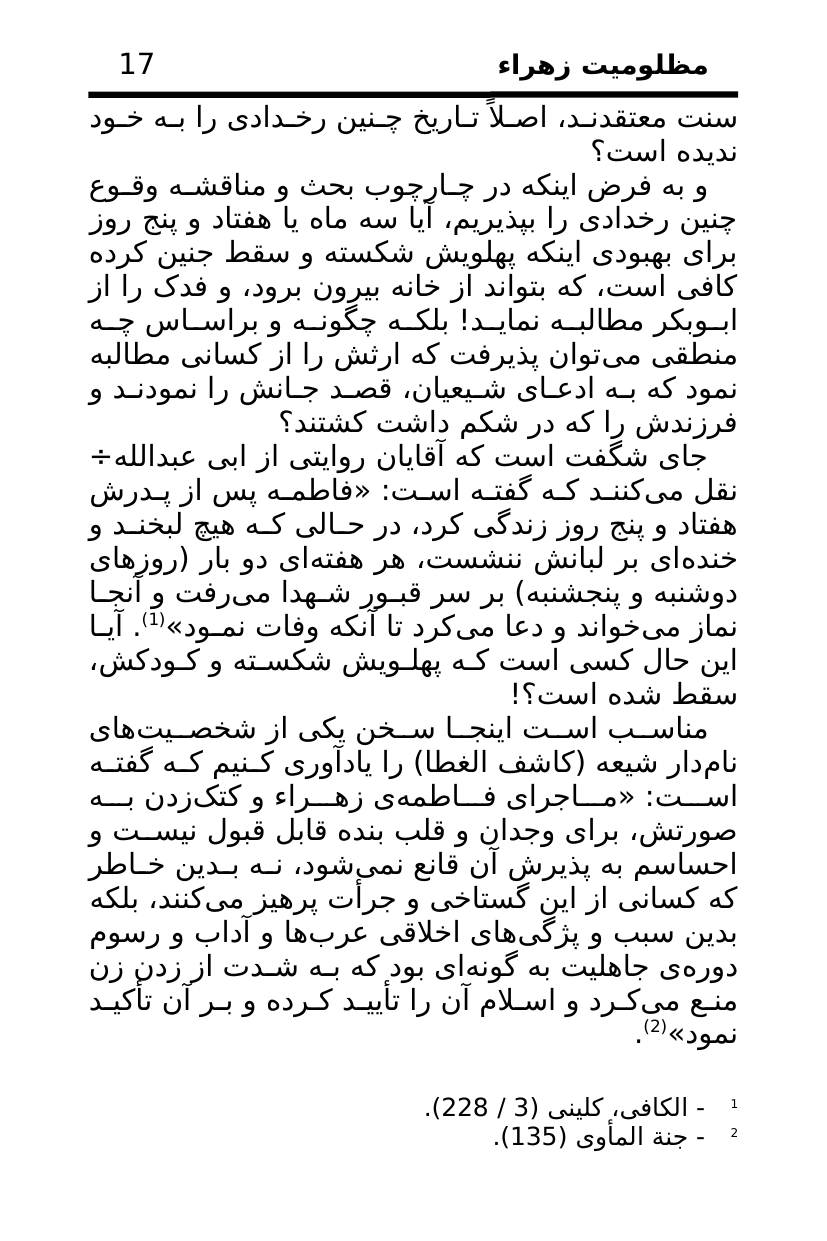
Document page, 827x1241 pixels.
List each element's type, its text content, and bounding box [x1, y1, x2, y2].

text جای شگفت است که آقایان روایتی از ابی عبدالله÷ نقل می‌کنند که گفته است: «فاطمه پس از پدرش هفتاد و پنج روز زندگی کرد، در حالی که هیچ لبخند و خنده‌ای بر لبانش ننشست، هر هفته‌ای دو بار (روزهای دوشنبه و پنجشنبه) بر سر قبور شهدا می‌رفت و آنجا نماز می‌خواند و دعا می‌کرد تا آنکه وفات نمود»(). آیا این حال کسی است که پهلویش شکسته و کودکش، سقط شده است؟! [89, 439, 738, 711]
text مناسب است اینجا سخن یکی از شخصیت‌های نام‌دار شیعه (کاشف الغطا) را یادآوری کنیم که گفته است: «ماجرای فاطمه‌ی زهراء و کتک‌زدن به صورتش، برای وجدان و قلب بنده قابل قبول نیست و احساسم به پذیرش آن قانع نمی‌شود، نه بدین خاطر که کسانی از این گستاخی و جرأت پرهیز می‌کنند، بلکه بدین سبب و پژگی‌های اخلاقی عرب‌ها و آداب و رسوم دوره‌ی جاهلیت به گونه‌ای بود که به شدت از زدن زن منع می‌کرد و اسلام آن را تأیید کرده و بر آن تأکید نمود»(). [89, 711, 738, 1051]
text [89, 100, 738, 168]
text و به فرض اینکه در چارچوب بحث و مناقشه وقوع چنین رخدادی را بپذیریم، آیا سه ماه یا هفتاد و پنج روز برای بهبودی اینکه پهلویش شکسته و سقط جنین کرده کافی است، که بتواند از خانه بیرون برود، و فدک را از ابوبکر مطالبه نماید! بلکه چگونه و براساس چه منطقی می‌توان پذیرفت که ارثش را از کسانی مطالبه نمود که به ادعای شیعیان، قصد جانش را نمودند و فرزندش را که در شکم داشت کشتند؟ [89, 168, 738, 439]
